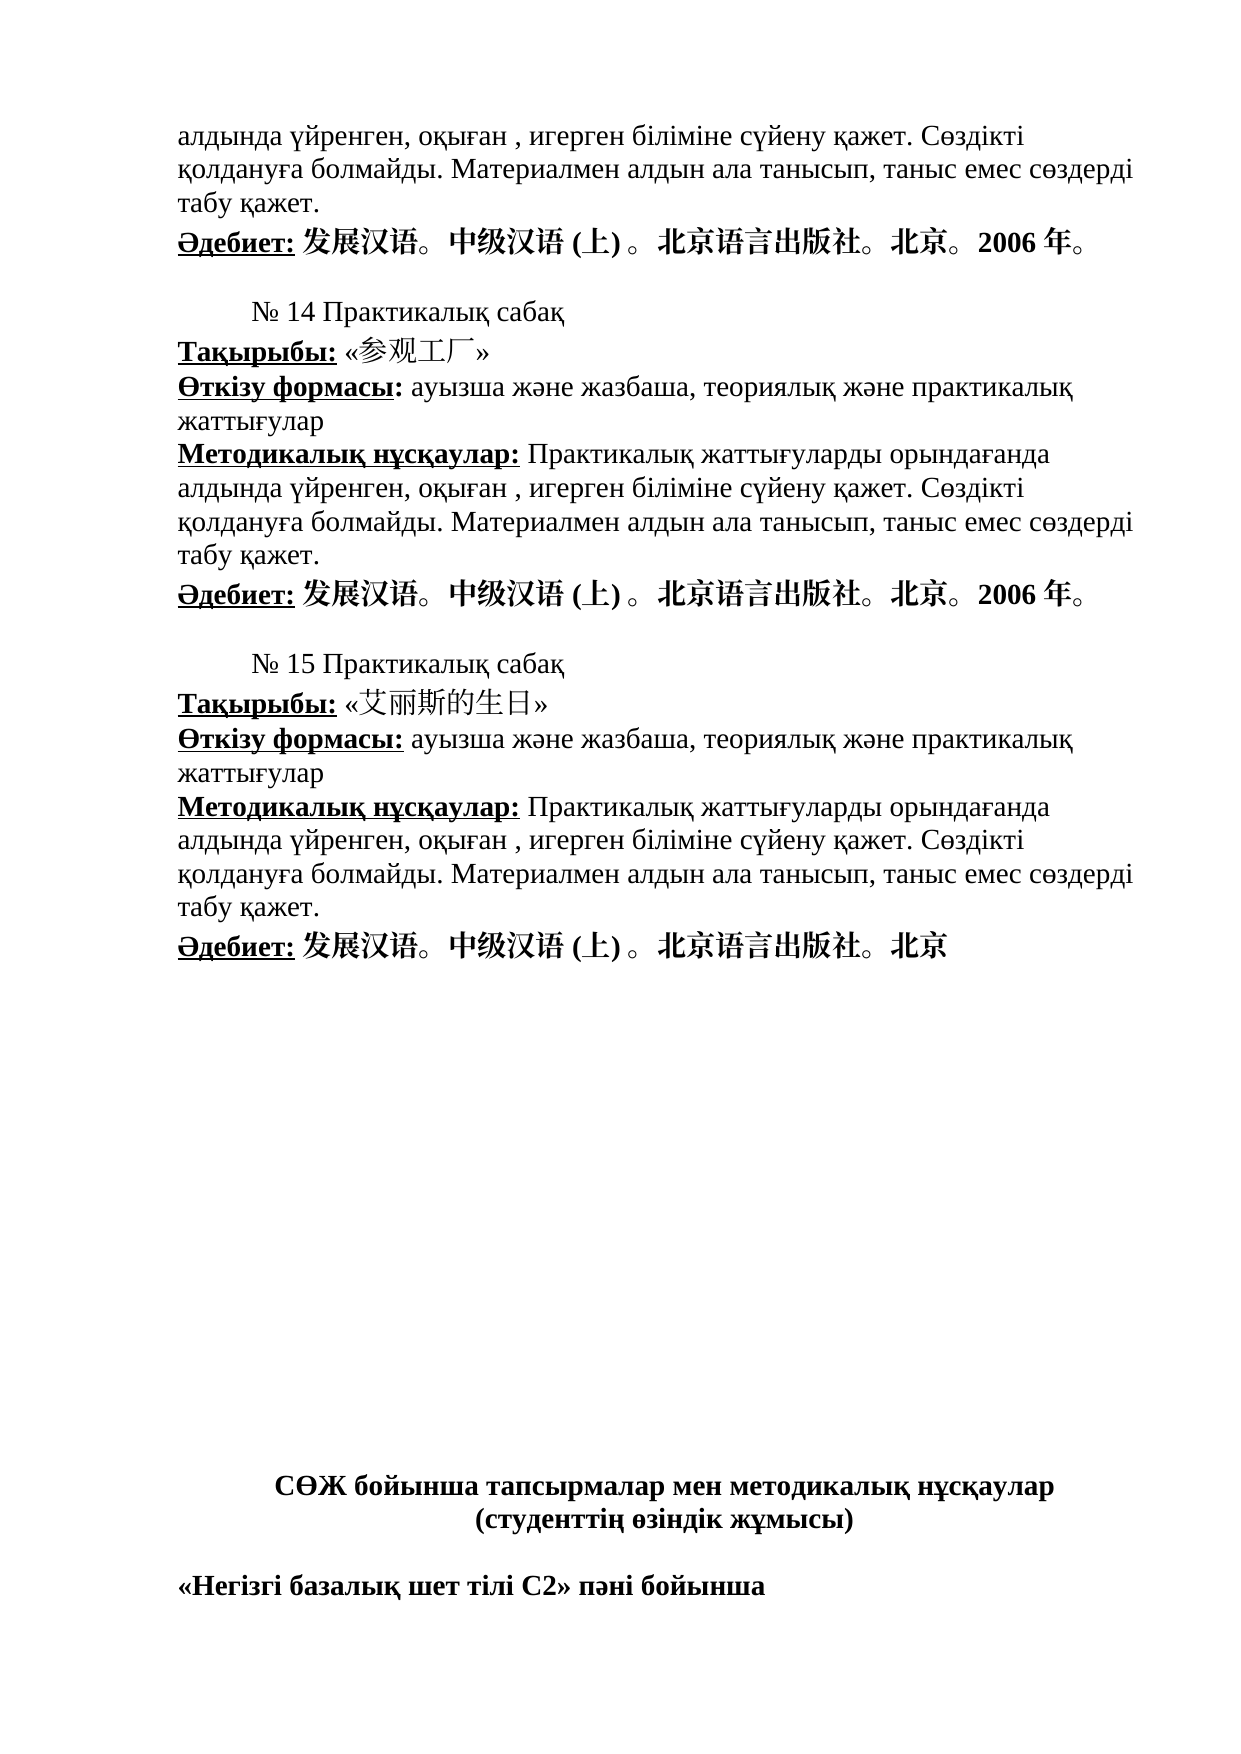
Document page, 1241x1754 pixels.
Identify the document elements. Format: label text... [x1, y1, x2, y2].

text Әдебиет: 发展汉语。中级汉语 (上) 。北京语言出版社。北京。2006 年。 [177, 219, 1152, 261]
text Әдебиет: 发展汉语。中级汉语 (上) 。北京语言出版社。北京。2006 年。 [177, 571, 1152, 613]
text қолдануға болмайды. Материалмен алдын ала танысып, таныс емес сөздерді [177, 152, 1152, 185]
text Методикалық нұсқаулар: Практикалық жаттығуларды орындағанда [177, 437, 1152, 470]
text табу қажет. [177, 185, 1152, 219]
text (студенттің өзіндік жұмысы) [177, 1501, 1152, 1535]
text жаттығулар [177, 755, 1152, 789]
text жаттығулар [177, 403, 1152, 437]
text Тақырыбы: «艾丽斯的生日» [177, 680, 1152, 722]
text № 14 Практикалық сабақ [177, 294, 1152, 328]
text Өткізу формасы: ауызша және жазбаша, теориялық және практикалық [177, 722, 1152, 755]
text алдында үйренген, оқыған , игерген біліміне сүйену қажет. Сөздікті [177, 822, 1152, 856]
text Әдебиет: 发展汉语。中级汉语 (上) 。北京语言出版社。北京 [177, 923, 1152, 965]
text Тақырыбы: «参观工厂» [177, 328, 1152, 369]
text «Негізгі базалық шет тілі C2» пәні бойынша [177, 1568, 1152, 1602]
text Методикалық нұсқаулар: Практикалық жаттығуларды орындағанда [177, 789, 1152, 822]
text алдында үйренген, оқыған , игерген біліміне сүйену қажет. Сөздікті [177, 118, 1152, 152]
text № 15 Практикалық сабақ [177, 646, 1152, 680]
text қолдануға болмайды. Материалмен алдын ала танысып, таныс емес сөздерді [177, 856, 1152, 889]
text СӨЖ бойынша тапсырмалар мен методикалық нұсқаулар [177, 1468, 1152, 1501]
text алдында үйренген, оқыған , игерген біліміне сүйену қажет. Сөздікті [177, 470, 1152, 504]
text қолдануға болмайды. Материалмен алдын ала танысып, таныс емес сөздерді [177, 504, 1152, 537]
text Өткізу формасы: ауызша және жазбаша, теориялық және практикалық [177, 369, 1152, 403]
text табу қажет. [177, 537, 1152, 571]
text табу қажет. [177, 889, 1152, 923]
